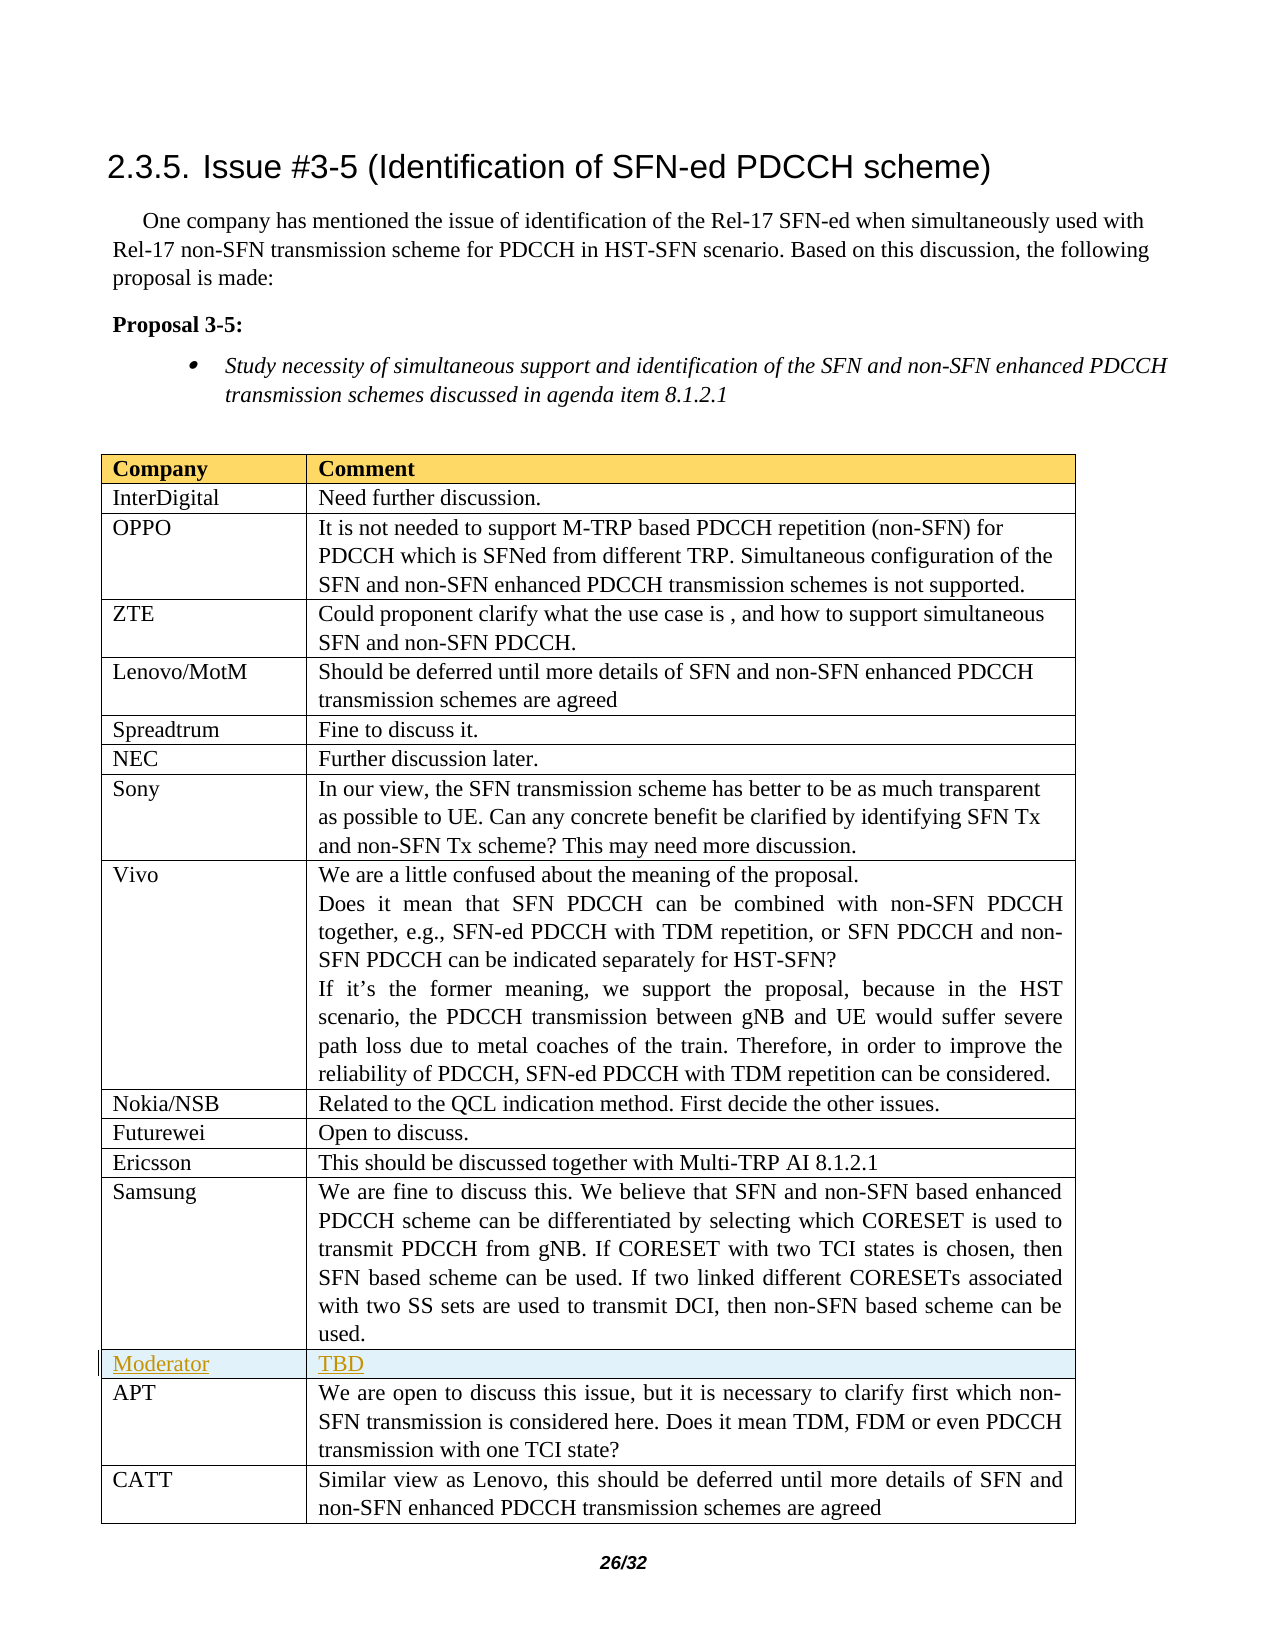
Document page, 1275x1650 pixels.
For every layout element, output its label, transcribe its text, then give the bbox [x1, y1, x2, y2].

table_cell ZTE [102, 600, 306, 657]
text Proposal 3-5: [112, 311, 1172, 338]
subtitle Issue #3-5 (Identification of SFN-ed PDCCH scheme) [107, 147, 1172, 185]
table_cell In our view, the SFN transmission scheme has better to be as much transparent as possible to UE. Can any concrete benefit be clarified by identifying SFN Tx and non-SFN Tx scheme? This may need more discussion. [307, 775, 1075, 860]
table_cell Spreadtrum [102, 716, 306, 744]
table_cell We are open to discuss this issue, but it is necessary to clarify first which non-SFN transmission is considered here. Does it mean TDM, FDM or even PDCCH transmission with one TCI state? [307, 1379, 1075, 1465]
list Study necessity of simultaneous support and identification of the SFN and non-SFN enhanced PDCCH transmission schemes discussed in agenda item 8.1.2.1 [187, 352, 1172, 407]
table_cell Samsung [102, 1178, 306, 1349]
table_cell Lenovo/MotM [102, 658, 306, 715]
table_cell APT [102, 1379, 306, 1465]
table_cell OPPO [102, 514, 306, 599]
table_cell Similar view as Lenovo, this should be deferred until more details of SFN and non-SFN enhanced PDCCH transmission schemes are agreed [307, 1466, 1075, 1523]
text One company has mentioned the issue of identification of the Rel-17 SFN-ed when simultaneously used with Rel-17 non-SFN transmission scheme for PDCCH in HST-SFN scenario. Based on this discussion, the following proposal is made: [112, 207, 1172, 290]
table_cell Ericsson [102, 1149, 306, 1177]
table_cell Related to the QCL indication method. First decide the other issues. [307, 1090, 1075, 1118]
table_cell Nokia/NSB [102, 1090, 306, 1118]
table_header Comment [307, 455, 1075, 483]
table_cell We are fine to discuss this. We believe that SFN and non-SFN based enhanced PDCCH scheme can be differentiated by selecting which CORESET is used to transmit PDCCH from gNB. If CORESET with two TCI states is chosen, then SFN based scheme can be used. If two linked different CORESETs associated with two SS sets are used to transmit DCI, then non-SFN based scheme can be used. [307, 1178, 1075, 1349]
table_cell Could proponent clarify what the use case is , and how to support simultaneous SFN and non-SFN PDCCH. [307, 600, 1075, 657]
table_cell This should be discussed together with Multi-TRP AI 8.1.2.1 [307, 1149, 1075, 1177]
table_cell Sony [102, 775, 306, 860]
table_cell We are a little confused about the meaning of the proposal. Does it mean that SFN PDCCH can be combined with non-SFN PDCCH together, e.g., SFN-ed PDCCH with TDM repetition, or SFN PDCCH and non-SFN PDCCH can be indicated separately for HST-SFN? If it’s the former meaning, we support the proposal, because in the HST scenario, the PDCCH transmission between gNB and UE would suffer severe path loss due to metal coaches of the train. Therefore, in order to improve the reliability of PDCCH, SFN-ed PDCCH with TDM repetition can be considered. [307, 861, 1075, 1089]
table_cell It is not needed to support M-TRP based PDCCH repetition (non-SFN) for PDCCH which is SFNed from different TRP. Simultaneous configuration of the SFN and non-SFN enhanced PDCCH transmission schemes is not supported. [307, 514, 1075, 599]
table_cell Fine to discuss it. [307, 716, 1075, 744]
table_cell InterDigital [102, 484, 306, 513]
table_header Company [102, 455, 306, 483]
table_cell Further discussion later. [307, 745, 1075, 774]
table_cell NEC [102, 745, 306, 774]
table_cell Vivo [102, 861, 306, 1089]
table_cell Futurewei [102, 1119, 306, 1148]
table_cell CATT [102, 1466, 306, 1523]
table_cell Should be deferred until more details of SFN and non-SFN enhanced PDCCH transmission schemes are agreed [307, 658, 1075, 715]
table_cell Need further discussion. [307, 484, 1075, 513]
table_cell Open to discuss. [307, 1119, 1075, 1148]
